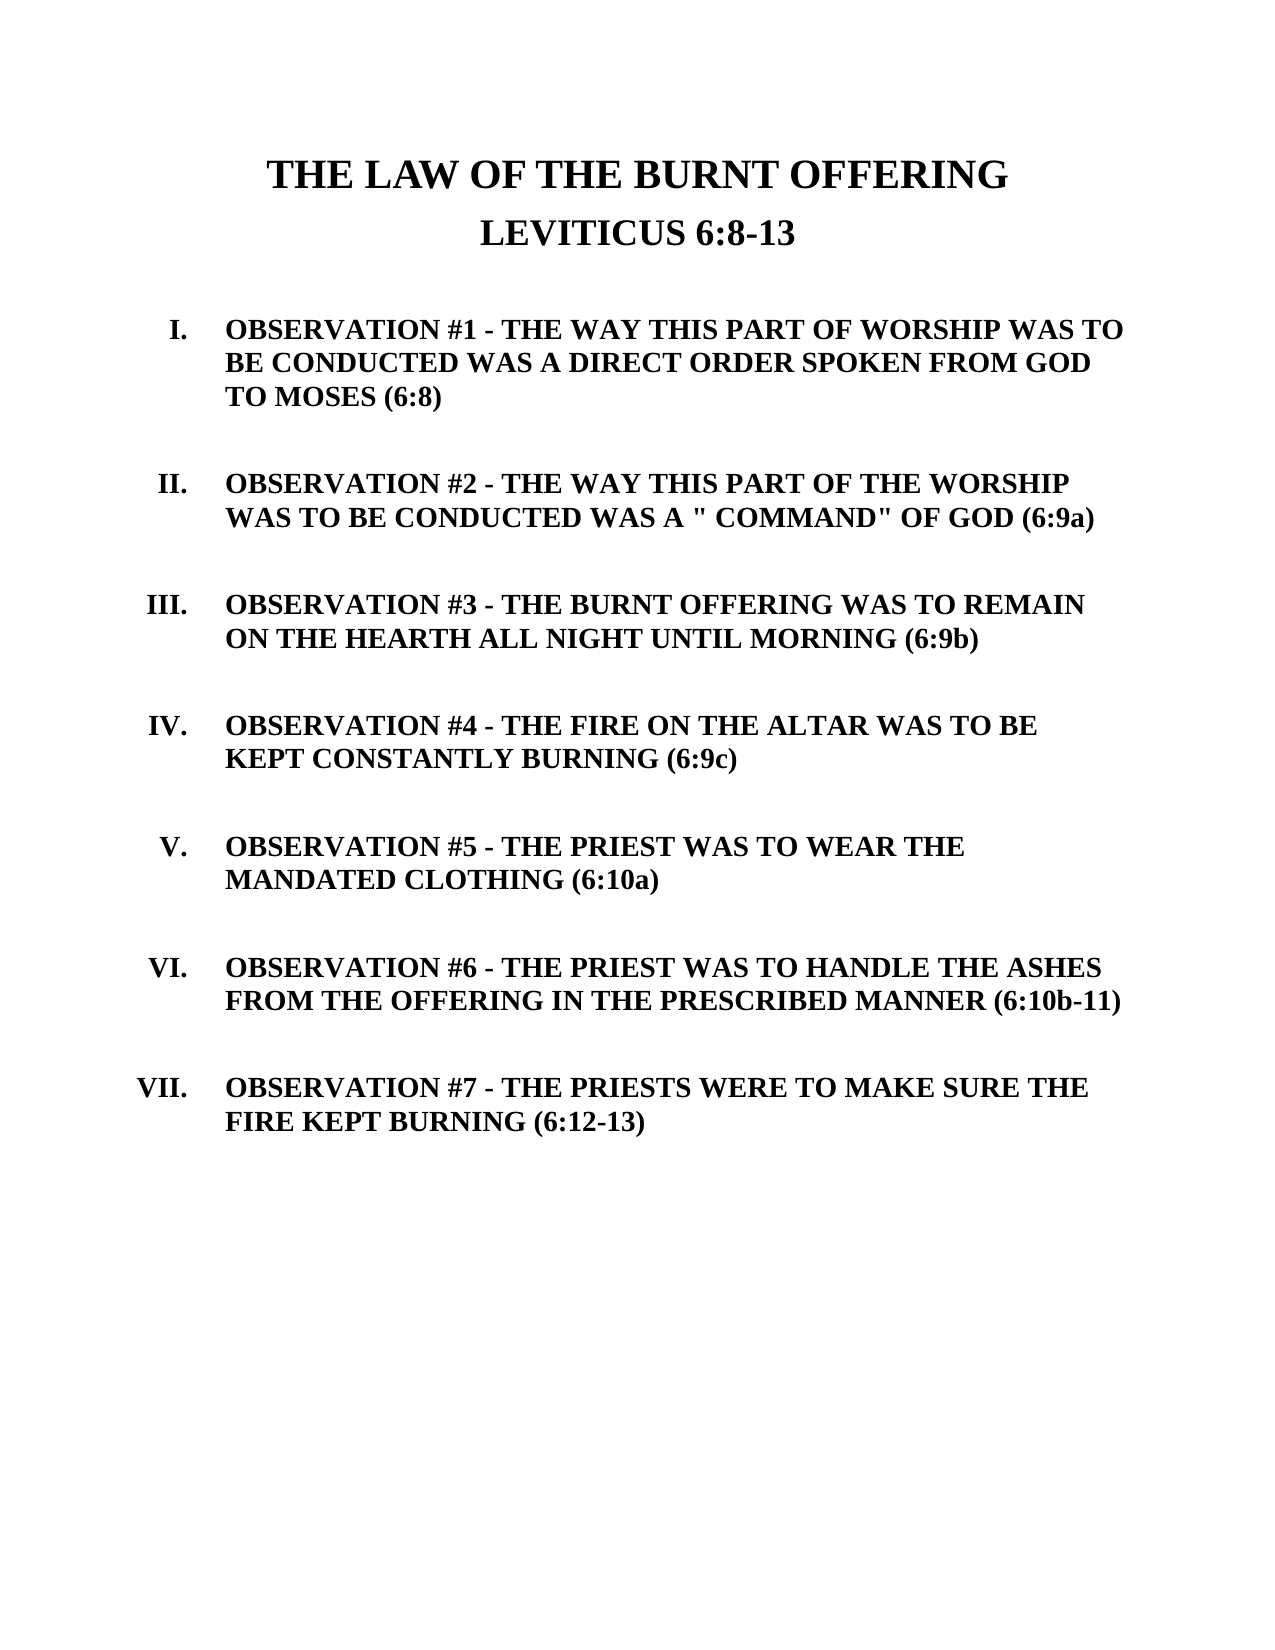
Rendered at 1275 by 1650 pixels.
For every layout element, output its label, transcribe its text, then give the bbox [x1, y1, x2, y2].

list OBSERVATION #5 - THE PRIEST WAS TO WEAR THE MANDATED CLOTHING (6:10a) [187, 829, 1125, 925]
list OBSERVATION #4 - THE FIRE ON THE ALTAR WAS TO BE KEPT CONSTANTLY BURNING (6:9c) [187, 708, 1125, 804]
list OBSERVATION #2 - THE WAY THIS PART OF THE WORSHIP WAS TO BE CONDUCTED WAS A " COMMAND" OF GOD (6:9a) [187, 466, 1125, 562]
list OBSERVATION #6 - THE PRIEST WAS TO HANDLE THE ASHES FROM THE OFFERING IN THE PRESCRIBED MANNER (6:10b-11) [187, 950, 1125, 1046]
subtitle THE LAW OF THE BURNT OFFERING [150, 150, 1125, 198]
list OBSERVATION #1 - THE WAY THIS PART OF WORSHIP WAS TO BE CONDUCTED WAS A DIRECT ORDER SPOKEN FROM GOD TO MOSES (6:8) [187, 312, 1125, 441]
subtitle LEVITICUS 6:8-13 [150, 210, 1125, 253]
list OBSERVATION #3 - THE BURNT OFFERING WAS TO REMAIN ON THE HEARTH ALL NIGHT UNTIL MORNING (6:9b) [187, 587, 1125, 683]
list OBSERVATION #7 - THE PRIESTS WERE TO MAKE SURE THE FIRE KEPT BURNING (6:12-13) [187, 1071, 1125, 1138]
